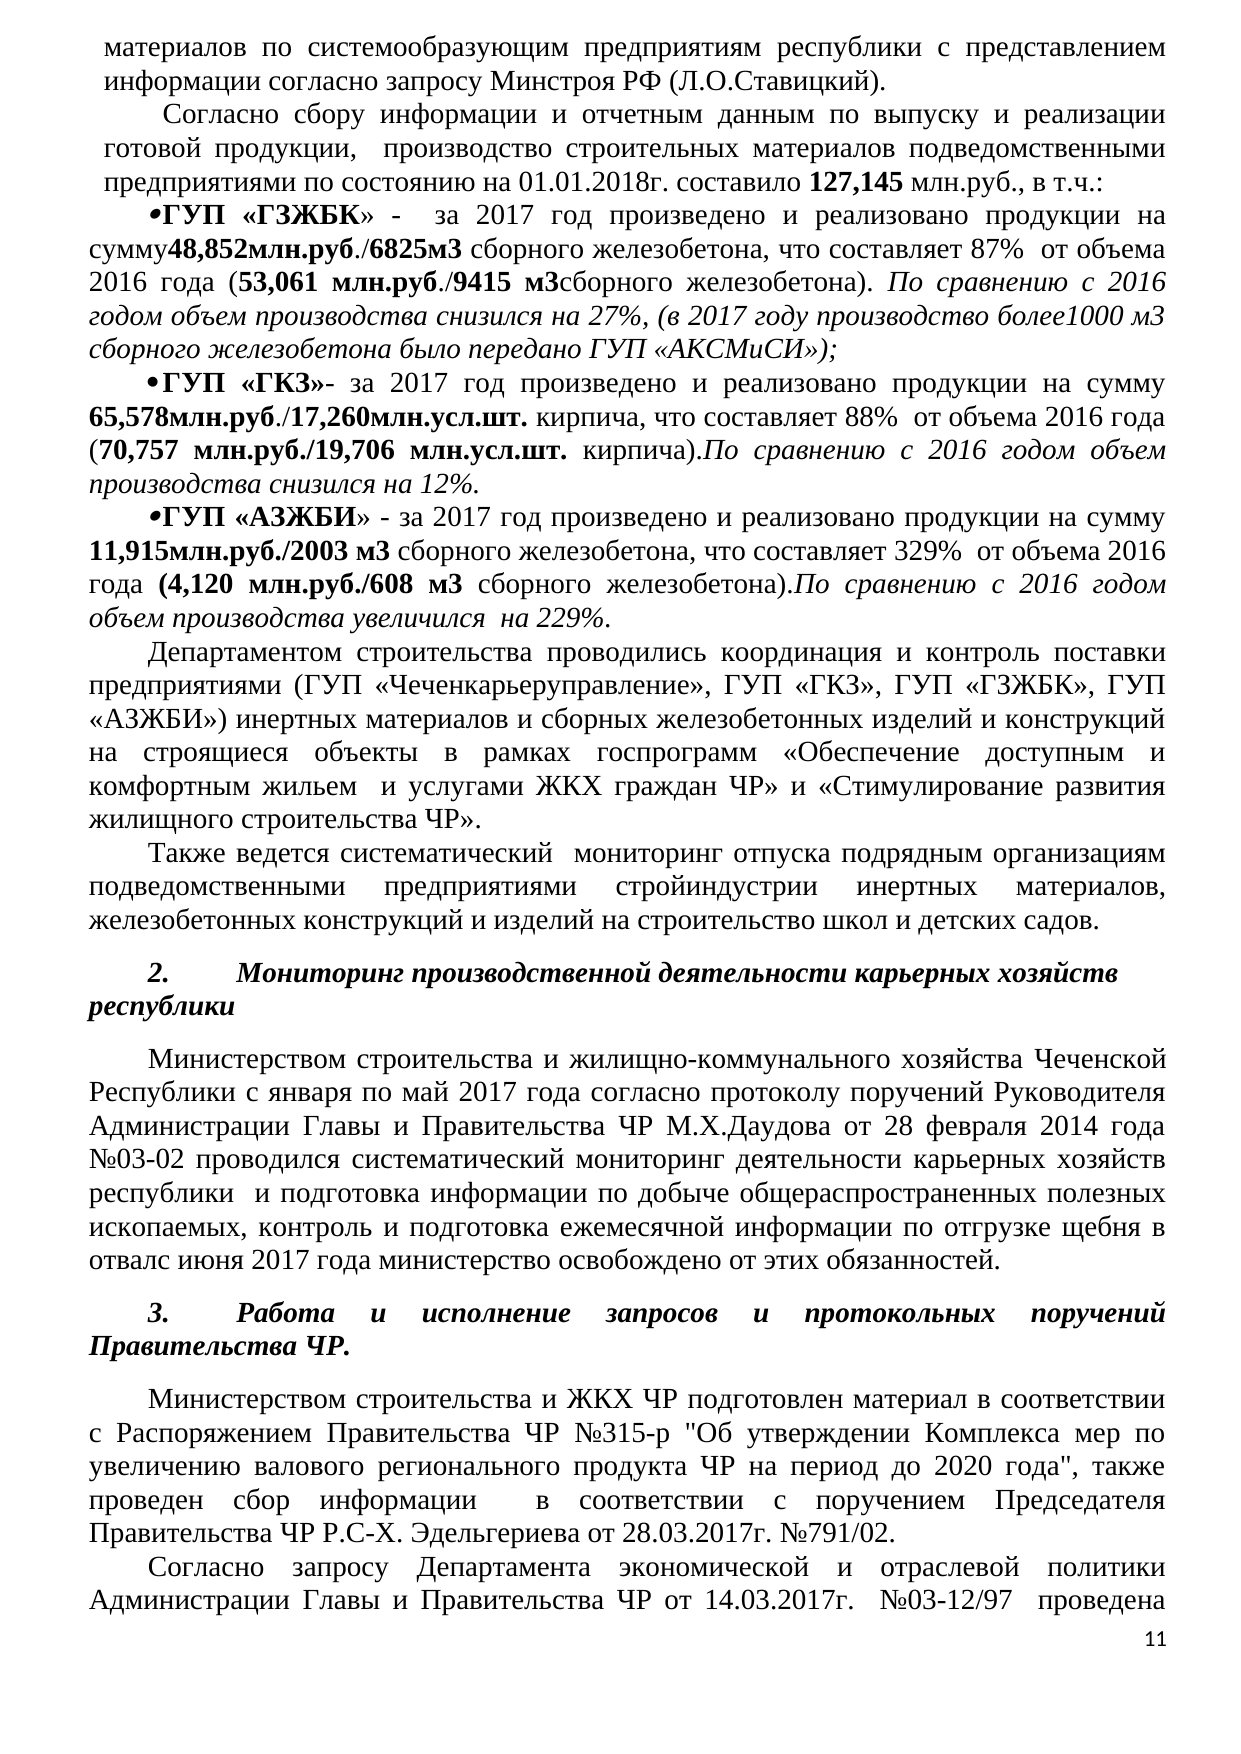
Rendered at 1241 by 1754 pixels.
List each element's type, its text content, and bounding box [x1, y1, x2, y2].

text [103, 29, 1167, 97]
list Работа и исполнение запросов и протокольных поручений Правительства ЧР. [89, 1295, 1167, 1362]
list ГУП «АЗЖБИ» - за 2017 год произведено и реализовано продукции на сумму 11,915млн.руб./2003 м3 сборного железобетона, что составляет 329% от объема 2016 года (4,120 млн.руб./608 м3 сборного железобетона).По сравнению с 2016 годом объем производства увеличился на 229%. [89, 499, 1167, 634]
text Министерством строительства и ЖКХ ЧР подготовлен материал в соответствии с Распоряжением Правительства ЧР №315-р "Об утверждении Комплекса мер по увеличению валового регионального продукта ЧР на период до 2020 года", также проведен сбор информации в соответствии с поручением Председателя Правительства ЧР Р.С-Х. Эдельгериева от 28.03.2017г. №791/02. [89, 1381, 1167, 1549]
text Департаментом строительства проводились координация и контроль поставки предприятиями (ГУП «Чеченкарьеруправление», ГУП «ГКЗ», ГУП «ГЗЖБК», ГУП «АЗЖБИ») инертных материалов и сборных железобетонных изделий и конструкций на строящиеся объекты в рамках госпрограмм «Обеспечение доступным и комфортным жильем и услугами ЖКХ граждан ЧР» и «Стимулирование развития жилищного строительства ЧР». [89, 634, 1167, 835]
list Мониторинг производственной деятельности карьерных хозяйств республики [89, 955, 1167, 1022]
list ГУП «ГКЗ»- за 2017 год произведено и реализовано продукции на сумму 65,578млн.руб./17,260млн.усл.шт. кирпича, что составляет 88% от объема 2016 года (70,757 млн.руб./19,706 млн.усл.шт. кирпича).По сравнению с 2016 годом объем производства снизился на 12%. [89, 365, 1167, 499]
text Согласно сбору информации и отчетным данным по выпуску и реализации готовой продукции, производство строительных материалов подведомственными предприятиями по состоянию на 01.01.2018г. составило 127,145 млн.руб., в т.ч.: [103, 97, 1167, 197]
text Министерством строительства и жилищно-коммунального хозяйства Чеченской Республики с января по май 2017 года согласно протоколу поручений Руководителя Администрации Главы и Правительства ЧР М.Х.Даудова от 28 февраля 2014 года №03-02 проводился систематический мониторинг деятельности карьерных хозяйств республики и подготовка информации по добыче общераспространенных полезных ископаемых, контроль и подготовка ежемесячной информации по отгрузке щебня в отвалс июня 2017 года министерство освобождено от этих обязанностей. [89, 1041, 1167, 1276]
list ГУП «ГЗЖБК» - за 2017 год произведено и реализовано продукции на сумму48,852млн.руб./6825м3 сборного железобетона, что составляет 87% от объема 2016 года (53,061 млн.руб./9415 м3сборного железобетона). По сравнению с 2016 годом объем производства снизился на 27%, (в 2017 году производство более1000 м3 сборного железобетона было передано ГУП «АКСМиСИ»); [89, 197, 1167, 365]
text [89, 1549, 1167, 1616]
text Также ведется систематический мониторинг отпуска подрядным организациям подведомственными предприятиями стройиндустрии инертных материалов, железобетонных конструкций и изделий на строительство школ и детских садов. [89, 835, 1167, 936]
